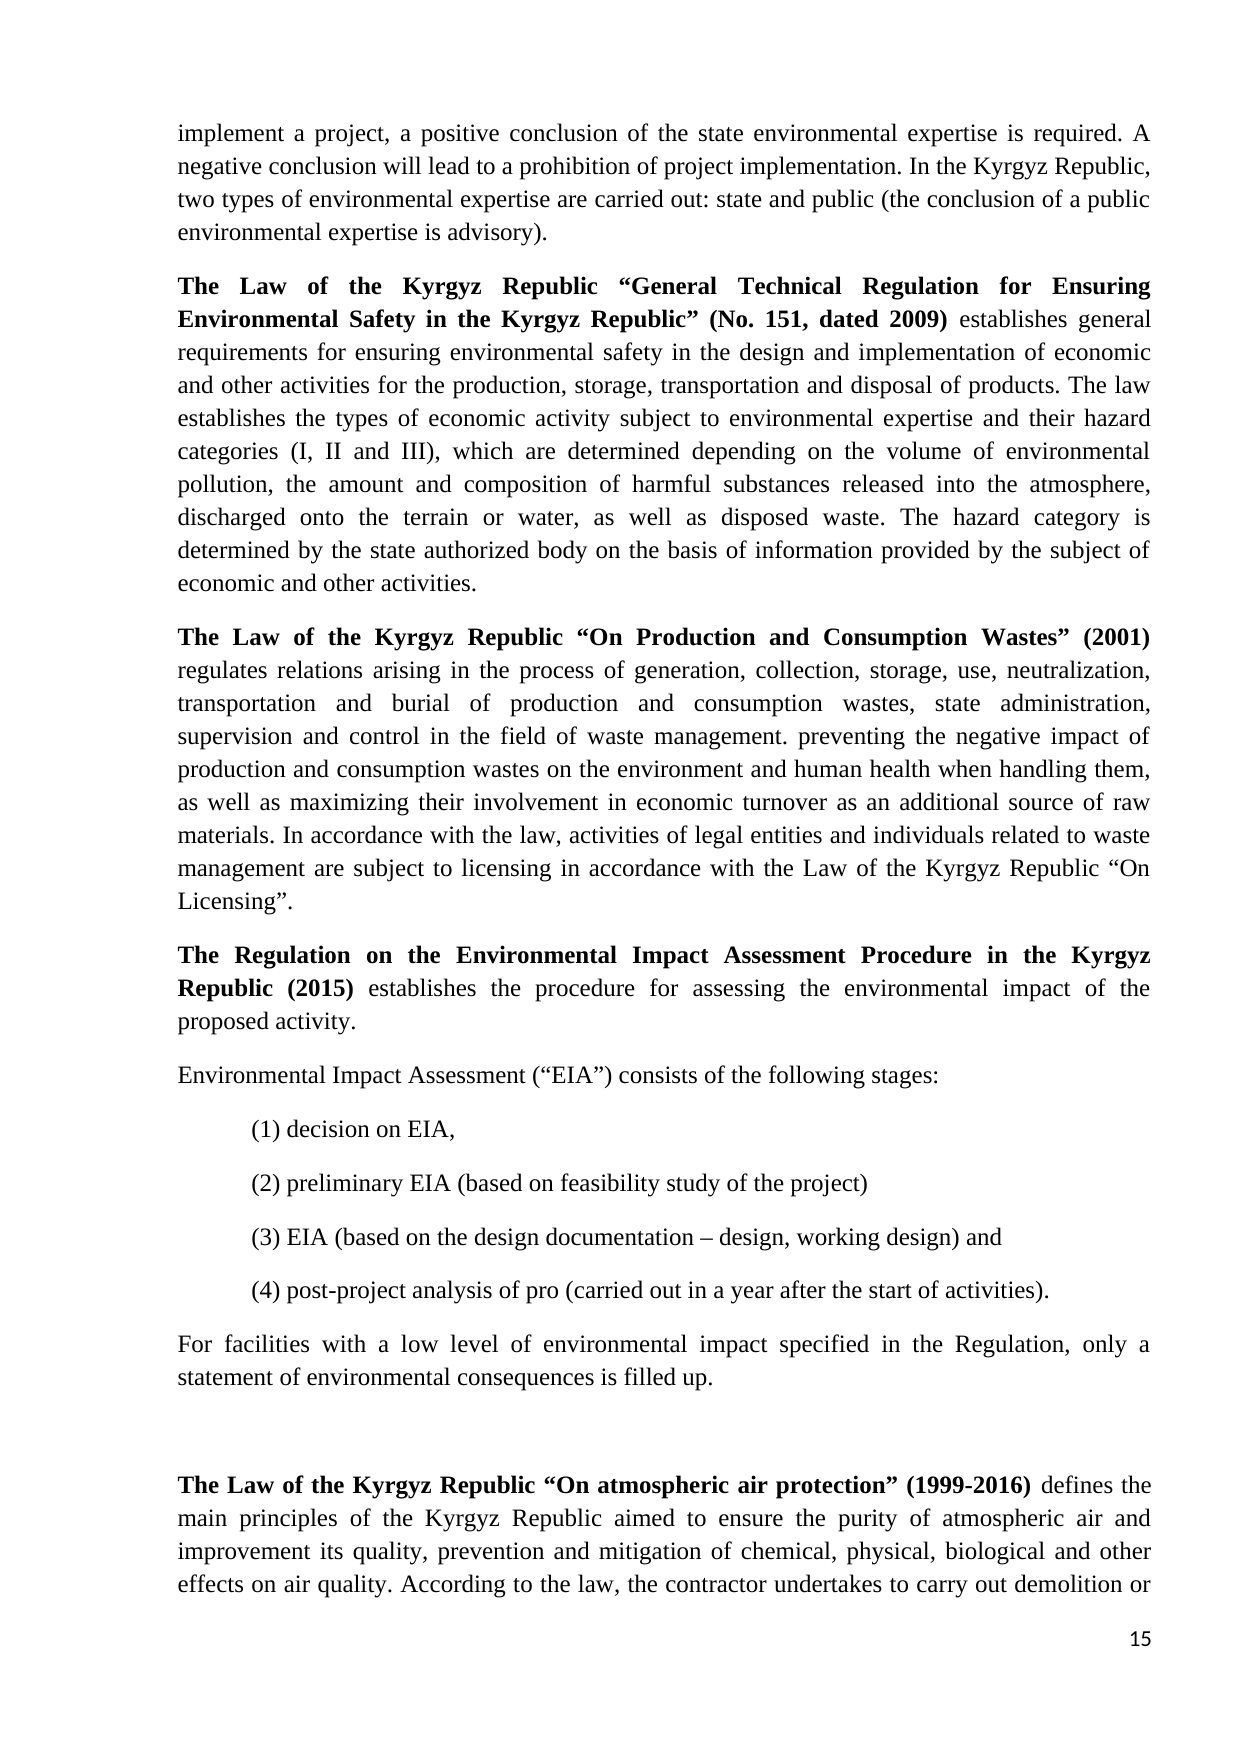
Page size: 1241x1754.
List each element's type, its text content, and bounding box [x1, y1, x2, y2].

text The Law of the Kyrgyz Republic “On Production and Consumption Wastes” (2001) regulates relations arising in the process of generation, collection, storage, use, neutralization, transportation and burial of production and consumption wastes, state administration, supervision and control in the field of waste management. preventing the negative impact of production and consumption wastes on the environment and human health when handling them, as well as maximizing their involvement in economic turnover as an additional source of raw materials. In accordance with the law, activities of legal entities and individuals related to waste management are subject to licensing in accordance with the Law of the Kyrgyz Republic “On Licensing”. [177, 622, 1152, 915]
text (1) decision on EIA, [177, 1114, 1152, 1143]
text (3) EIA (based on the design documentation – design, working design) and [177, 1222, 1152, 1250]
text (2) preliminary EIA (based on feasibility study of the project) [177, 1168, 1152, 1196]
text The Regulation on the Environmental Impact Assessment Procedure in the Kyrgyz Republic (2015) establishes the procedure for assessing the environmental impact of the proposed activity. [177, 940, 1152, 1035]
text The Law of the Kyrgyz Republic “General Technical Regulation for Ensuring Environmental Safety in the Kyrgyz Republic” (No. 151, dated 2009) establishes general requirements for ensuring environmental safety in the design and implementation of economic and other activities for the production, storage, transportation and disposal of products. The law establishes the types of economic activity subject to environmental expertise and their hazard categories (I, II and III), which are determined depending on the volume of environmental pollution, the amount and composition of harmful substances released into the atmosphere, discharged onto the terrain or water, as well as disposed waste. The hazard category is determined by the state authorized body on the basis of information provided by the subject of economic and other activities. [177, 271, 1152, 597]
text Environmental Impact Assessment (“EIA”) consists of the following stages: [177, 1060, 1152, 1089]
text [177, 1470, 1152, 1598]
text For facilities with a low level of environmental impact specified in the Regulation, only a statement of environmental consequences is filled up. [177, 1329, 1152, 1391]
text (4) post-project analysis of pro (carried out in a year after the start of activities). [251, 1275, 1152, 1304]
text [177, 118, 1152, 246]
